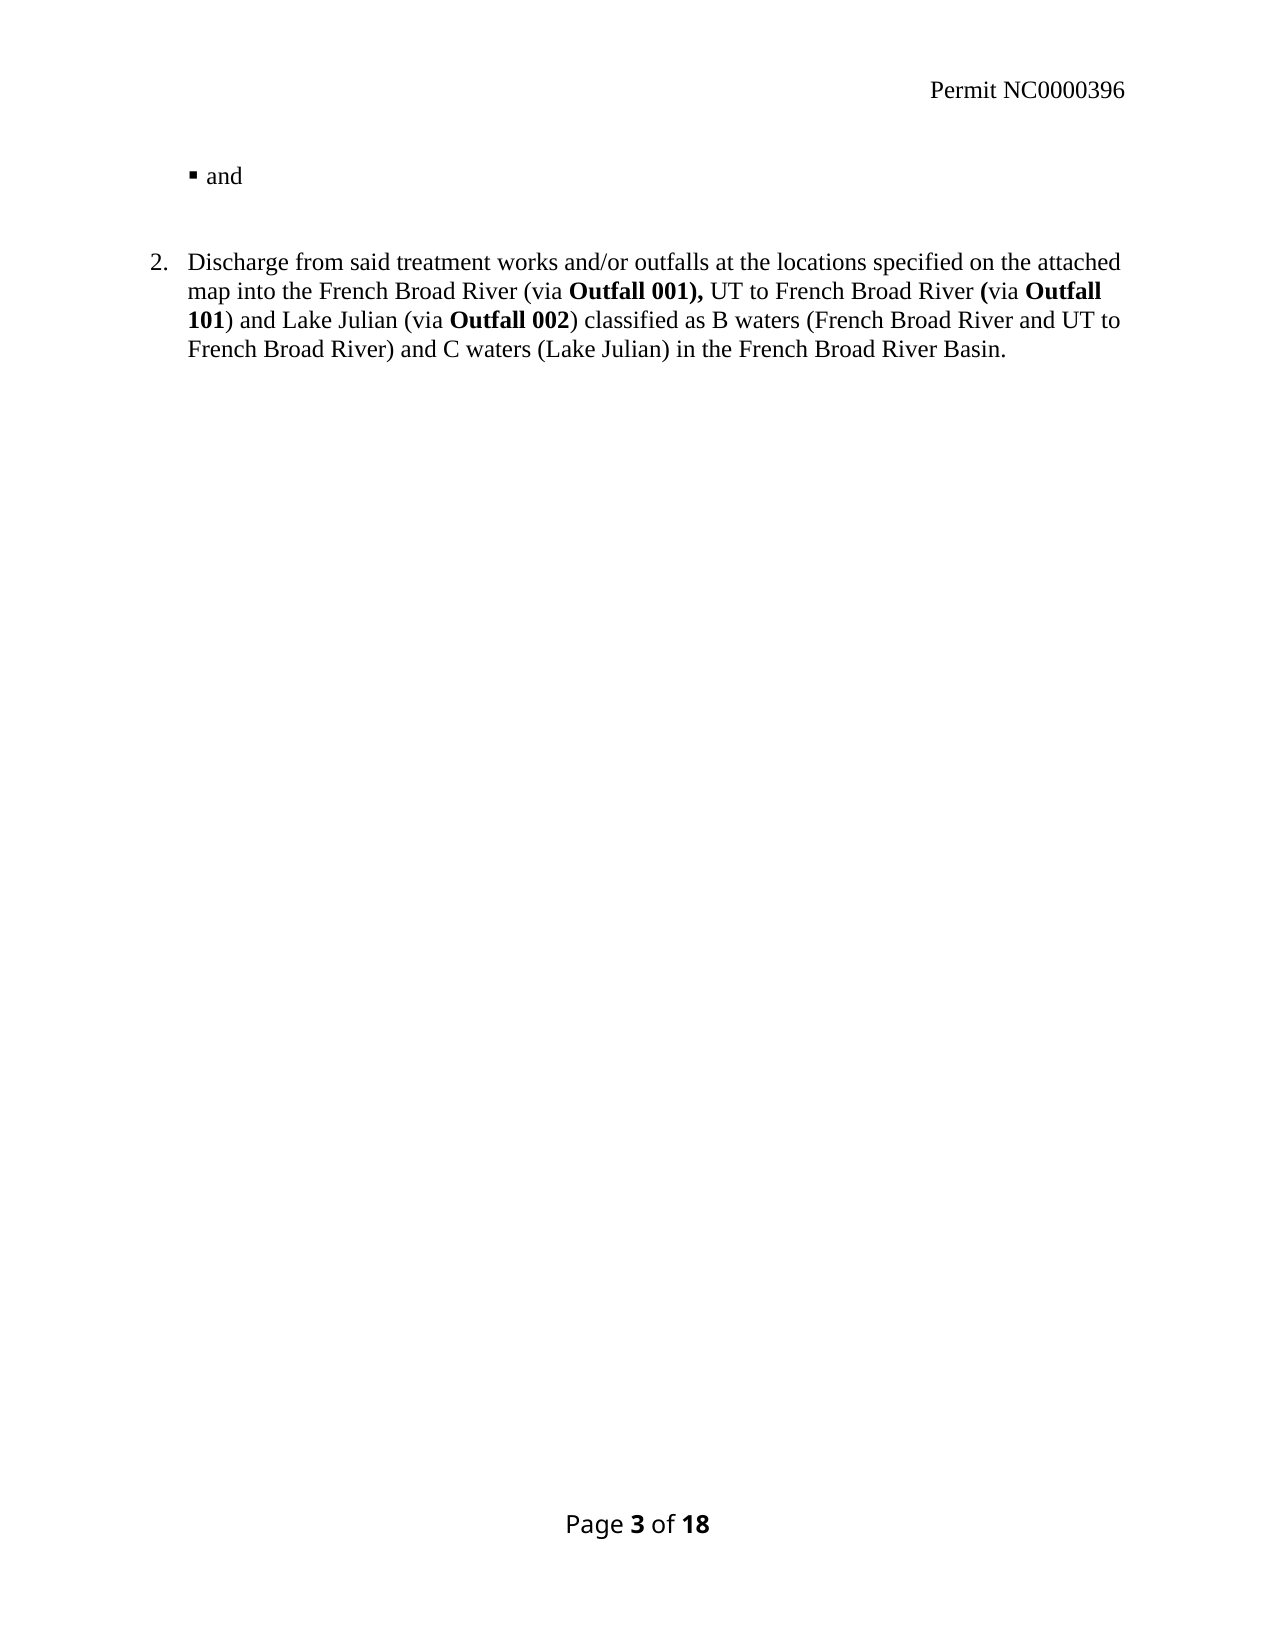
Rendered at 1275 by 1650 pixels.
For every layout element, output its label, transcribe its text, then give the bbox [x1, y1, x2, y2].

list Discharge from said treatment works and/or outfalls at the locations specified on the attached map into the French Broad River (via Outfall 001), UT to French Broad River (via Outfall 101) and Lake Julian (via Outfall 002) classified as B waters (French Broad River and UT to French Broad River) and C waters (Lake Julian) in the French Broad River Basin. [150, 247, 1125, 362]
list and [187, 161, 1125, 190]
